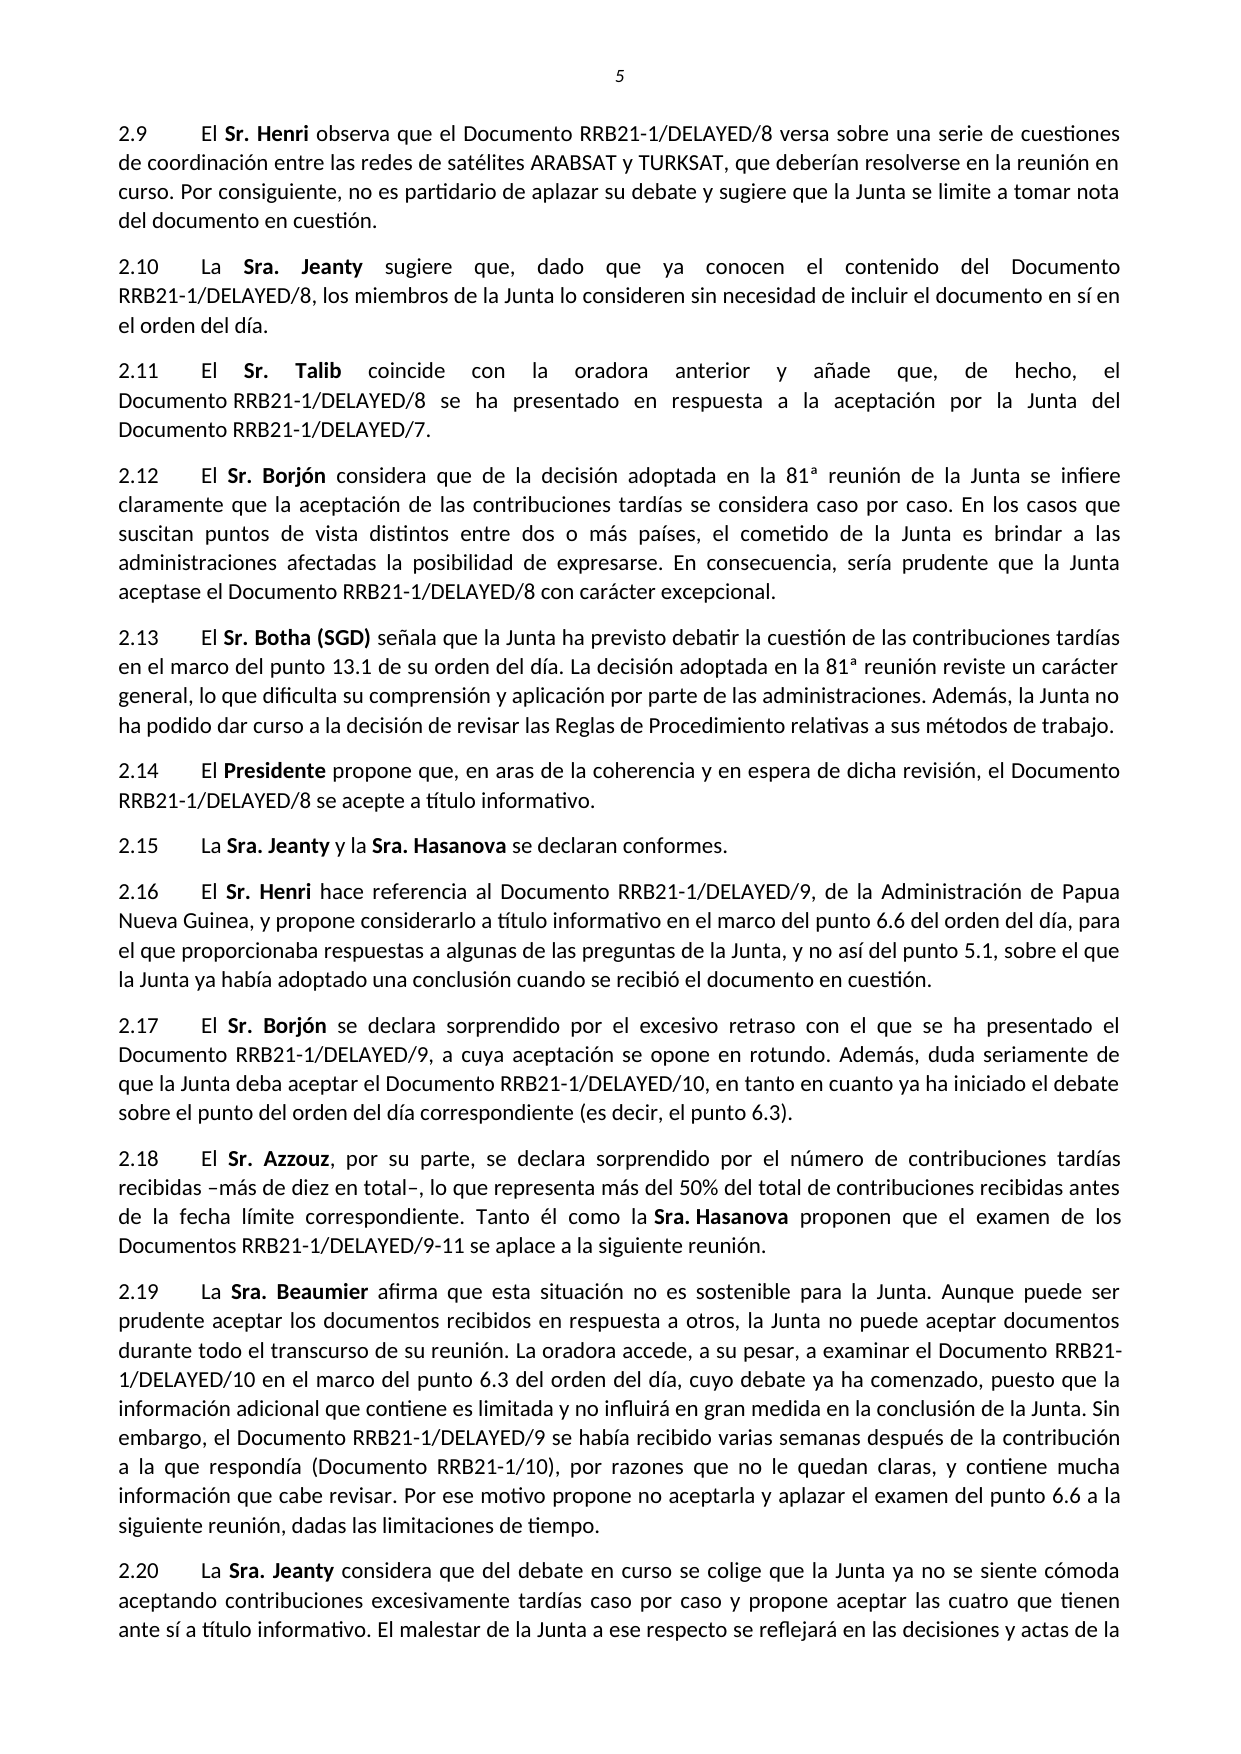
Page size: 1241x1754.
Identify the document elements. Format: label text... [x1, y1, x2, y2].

text 2.14 El Presidente propone que, en aras de la coherencia y en espera de dicha revisión, el Documento RRB21-1/DELAYED/8 se acepte a título informativo. [118, 756, 1122, 814]
text 2.19 La Sra. Beaumier afirma que esta situación no es sostenible para la Junta. Aunque puede ser prudente aceptar los documentos recibidos en respuesta a otros, la Junta no puede aceptar documentos durante todo el transcurso de su reunión. La oradora accede, a su pesar, a examinar el Documento RRB21-1/DELAYED/10 en el marco del punto 6.3 del orden del día, cuyo debate ya ha comenzado, puesto que la información adicional que contiene es limitada y no influirá en gran medida en la conclusión de la Junta. Sin embargo, el Documento RRB21-1/DELAYED/9 se había recibido varias semanas después de la contribución a la que respondía (Documento RRB21-1/10), por razones que no le quedan claras, y contiene mucha información que cabe revisar. Por ese motivo propone no aceptarla y aplazar el examen del punto 6.6 a la siguiente reunión, dadas las limitaciones de tiempo. [118, 1276, 1122, 1539]
text 2.16 El Sr. Henri hace referencia al Documento RRB21-1/DELAYED/9, de la Administración de Papua Nueva Guinea, y propone considerarlo a título informativo en el marco del punto 6.6 del orden del día, para el que proporcionaba respuestas a algunas de las preguntas de la Junta, y no así del punto 5.1, sobre el que la Junta ya había adoptado una conclusión cuando se recibió el documento en cuestión. [118, 876, 1122, 993]
text 2.15 La Sra. Jeanty y la Sra. Hasanova se declaran conformes. [118, 831, 1122, 860]
text 2.9 El Sr. Henri observa que el Documento RRB21-1/DELAYED/8 versa sobre una serie de cuestiones de coordinación entre las redes de satélites ARABSAT y TURKSAT, que deberían resolverse en la reunión en curso. Por consiguiente, no es partidario de aplazar su debate y sugiere que la Junta se limite a tomar nota del documento en cuestión. [118, 118, 1122, 235]
text 2.12 El Sr. Borjón considera que de la decisión adoptada en la 81ª reunión de la Junta se infiere claramente que la aceptación de las contribuciones tardías se considera caso por caso. En los casos que suscitan puntos de vista distintos entre dos o más países, el cometido de la Junta es brindar a las administraciones afectadas la posibilidad de expresarse. En consecuencia, sería prudente que la Junta aceptase el Documento RRB21-1/DELAYED/8 con carácter excepcional. [118, 460, 1122, 606]
text 2.10 La Sra. Jeanty sugiere que, dado que ya conocen el contenido del Documento RRB21-1/DELAYED/8, los miembros de la Junta lo consideren sin necesidad de incluir el documento en sí en el orden del día. [118, 251, 1122, 339]
text 2.11 El Sr. Talib coincide con la oradora anterior y añade que, de hecho, el Documento RRB21-1/DELAYED/8 se ha presentado en respuesta a la aceptación por la Junta del Documento RRB21-1/DELAYED/7. [118, 356, 1122, 443]
text 2.13 El Sr. Botha (SGD) señala que la Junta ha previsto debatir la cuestión de las contribuciones tardías en el marco del punto 13.1 de su orden del día. La decisión adoptada en la 81ª reunión reviste un carácter general, lo que dificulta su comprensión y aplicación por parte de las administraciones. Además, la Junta no ha podido dar curso a la decisión de revisar las Reglas de Procedimiento relativas a sus métodos de trabajo. [118, 622, 1122, 739]
text 2.17 El Sr. Borjón se declara sorprendido por el excesivo retraso con el que se ha presentado el Documento RRB21-1/DELAYED/9, a cuya aceptación se opone en rotundo. Además, duda seriamente de que la Junta deba aceptar el Documento RRB21-1/DELAYED/10, en tanto en cuanto ya ha iniciado el debate sobre el punto del orden del día correspondiente (es decir, el punto 6.3). [118, 1010, 1122, 1126]
text 2.18 El Sr. Azzouz, por su parte, se declara sorprendido por el número de contribuciones tardías recibidas –más de diez en total–, lo que representa más del 50% del total de contribuciones recibidas antes de la fecha límite correspondiente. Tanto él como la Sra. Hasanova proponen que el examen de los Documentos RRB21-1/DELAYED/9-11 se aplace a la siguiente reunión. [118, 1143, 1122, 1260]
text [118, 1556, 1122, 1643]
